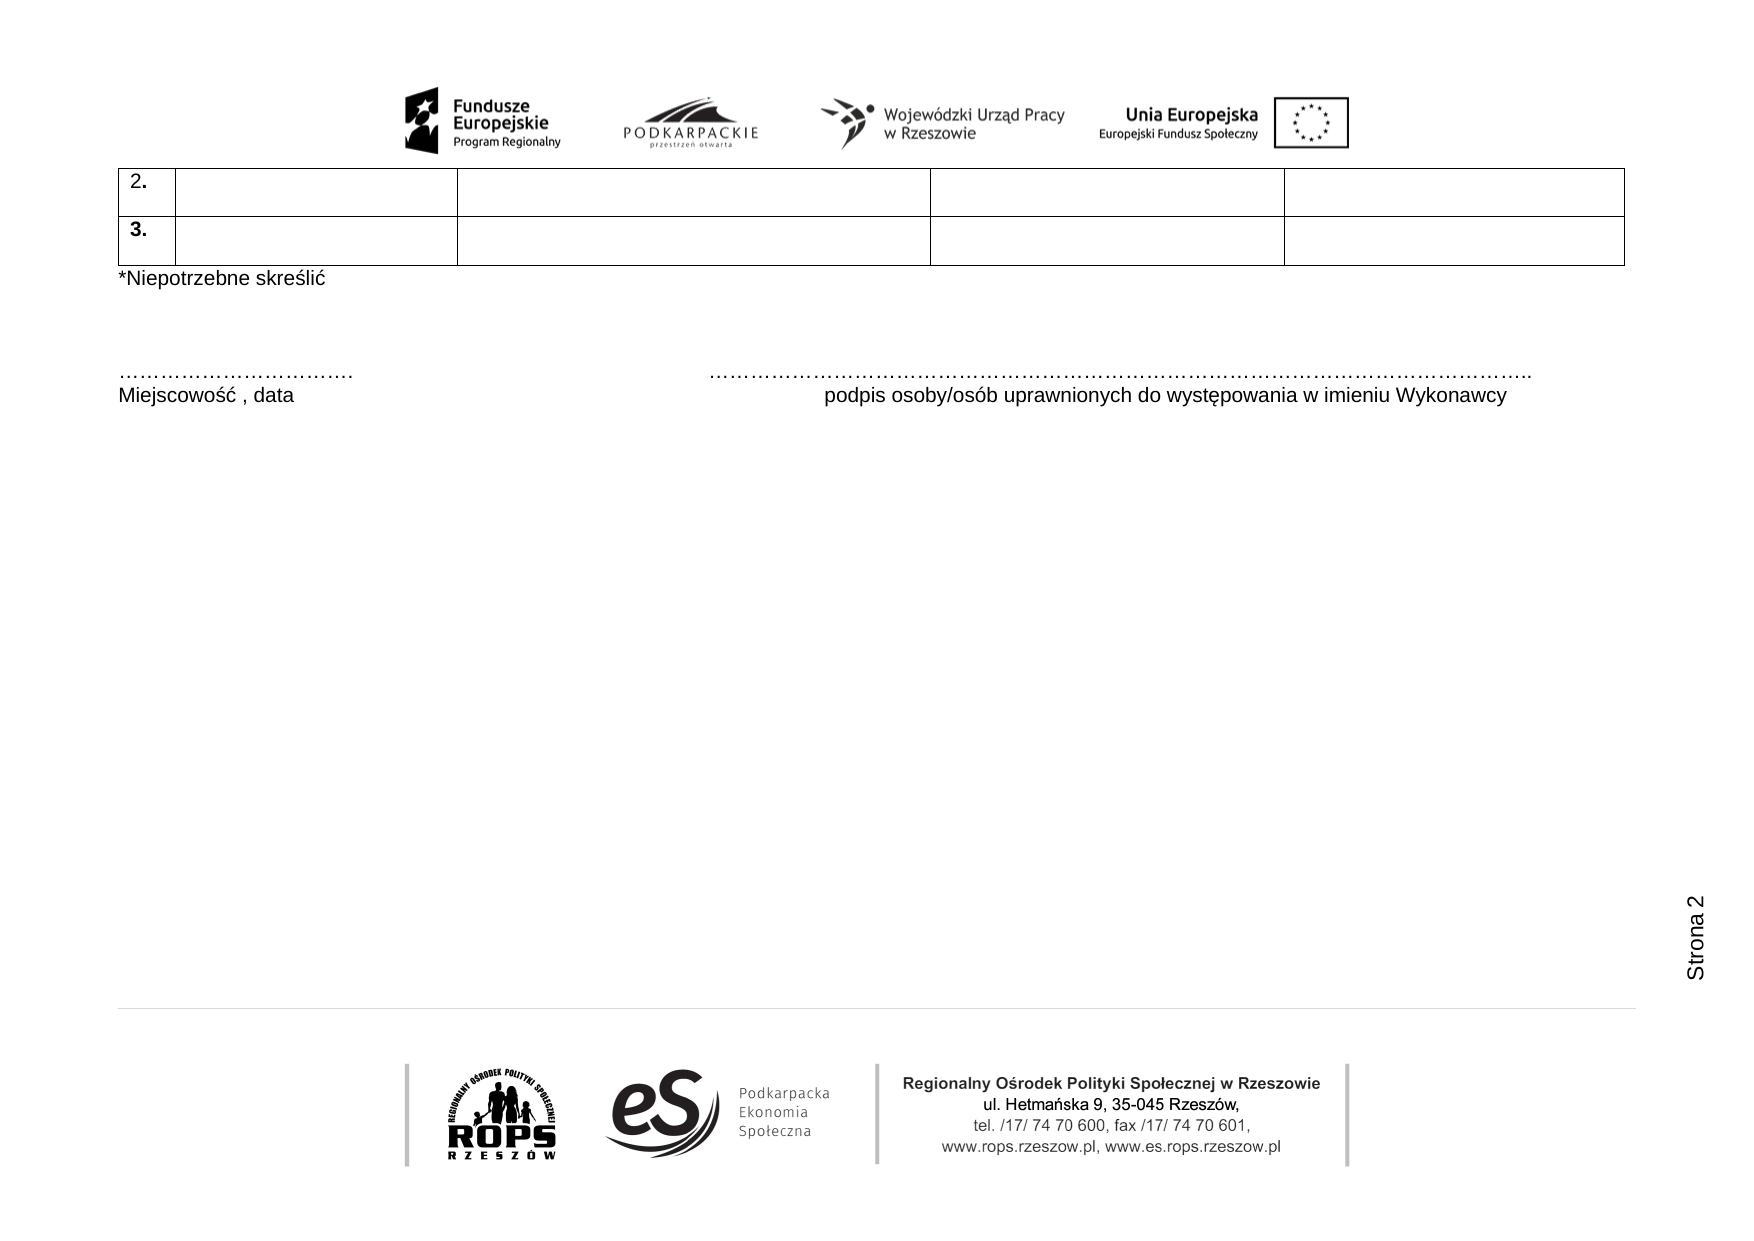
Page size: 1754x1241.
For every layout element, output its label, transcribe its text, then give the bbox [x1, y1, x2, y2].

table_cell 3. [119, 217, 175, 265]
picture [404, 1063, 1350, 1167]
table_cell [458, 217, 930, 265]
table_cell [458, 169, 930, 216]
table_cell [931, 169, 1284, 216]
text Miejscowość , data podpis osoby/osób uprawnionych do występowania w imieniu Wykonawcy [118, 383, 1636, 407]
text *Niepotrzebne skreślić [118, 266, 1636, 290]
table_cell [931, 217, 1284, 265]
table_cell [1285, 217, 1624, 265]
table_cell [1285, 169, 1624, 216]
picture [405, 73, 1349, 168]
text ……………………………. ……………………………………………………………………………………………………….. [118, 359, 1636, 383]
table_cell 2. [119, 169, 175, 216]
table_cell [176, 169, 457, 216]
table_cell [176, 217, 457, 265]
